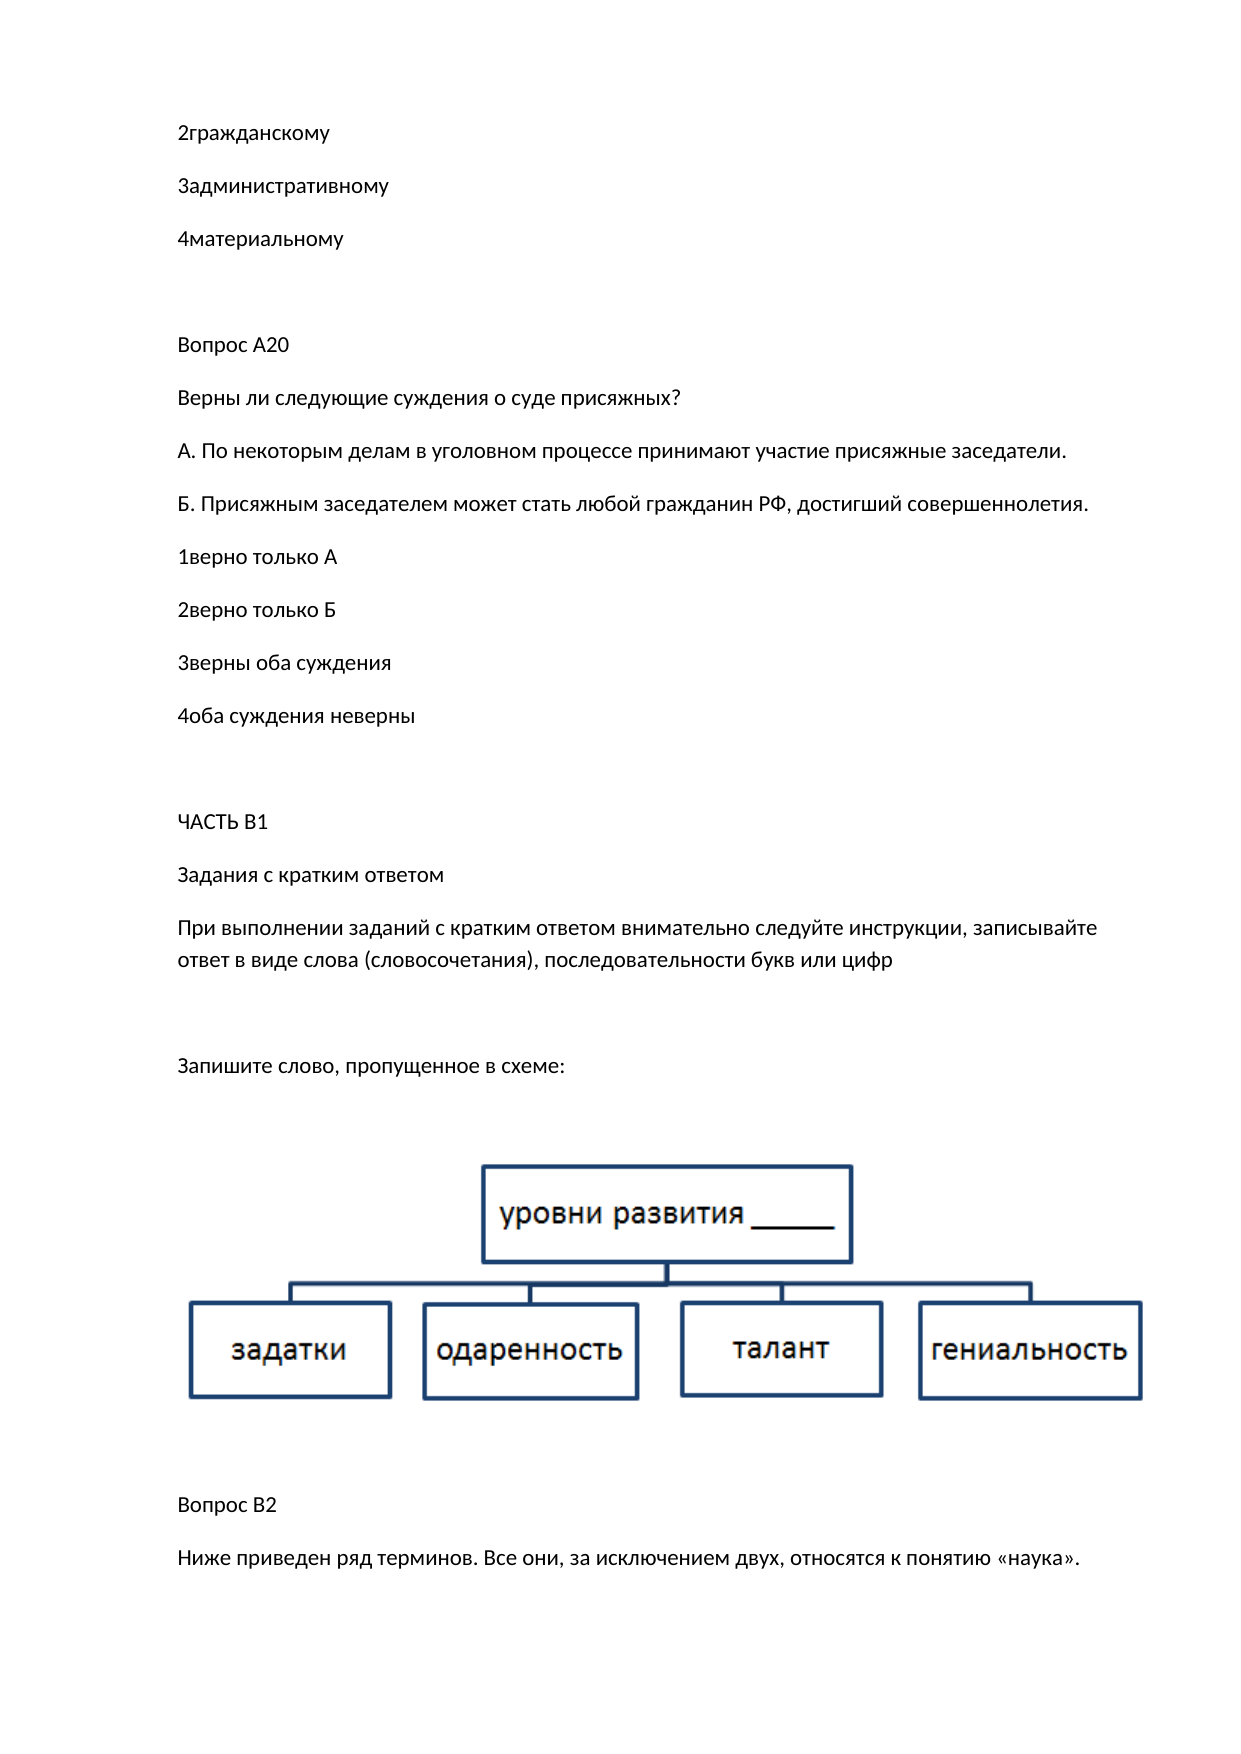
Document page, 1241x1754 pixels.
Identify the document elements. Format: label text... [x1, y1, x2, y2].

text 4материальному [177, 224, 1152, 252]
text 1верно только А [177, 542, 1152, 570]
text Ниже приведен ряд терминов. Все они, за исключением двух, относятся к понятию «наука». [177, 1543, 1152, 1571]
text При выполнении заданий с кратким ответом внимательно следуйте инструкции, записывайте ответ в виде слова (словосочетания), последовательности букв или цифр [177, 913, 1152, 974]
text Вопрос A20 [177, 330, 1152, 358]
picture [177, 1157, 1152, 1413]
text 2гражданскому [177, 118, 1152, 146]
text 4оба суждения неверны [177, 701, 1152, 729]
text ЧАСТЬ В1 [177, 807, 1152, 835]
text Вопрос B2 [177, 1490, 1152, 1518]
text 3административному [177, 171, 1152, 199]
text А. По некоторым делам в уголовном процессе принимают участие присяжные заседатели. [177, 436, 1152, 464]
text Запишите слово, пропущенное в схеме: [177, 1052, 1152, 1080]
text Верны ли следующие суждения о суде присяжных? [177, 383, 1152, 411]
text Задания с кратким ответом [177, 860, 1152, 888]
text Б. Присяжным заседателем может стать любой гражданин РФ, достигший совершеннолетия. [177, 489, 1152, 517]
text 3верны оба суждения [177, 648, 1152, 676]
text 2верно только Б [177, 595, 1152, 623]
